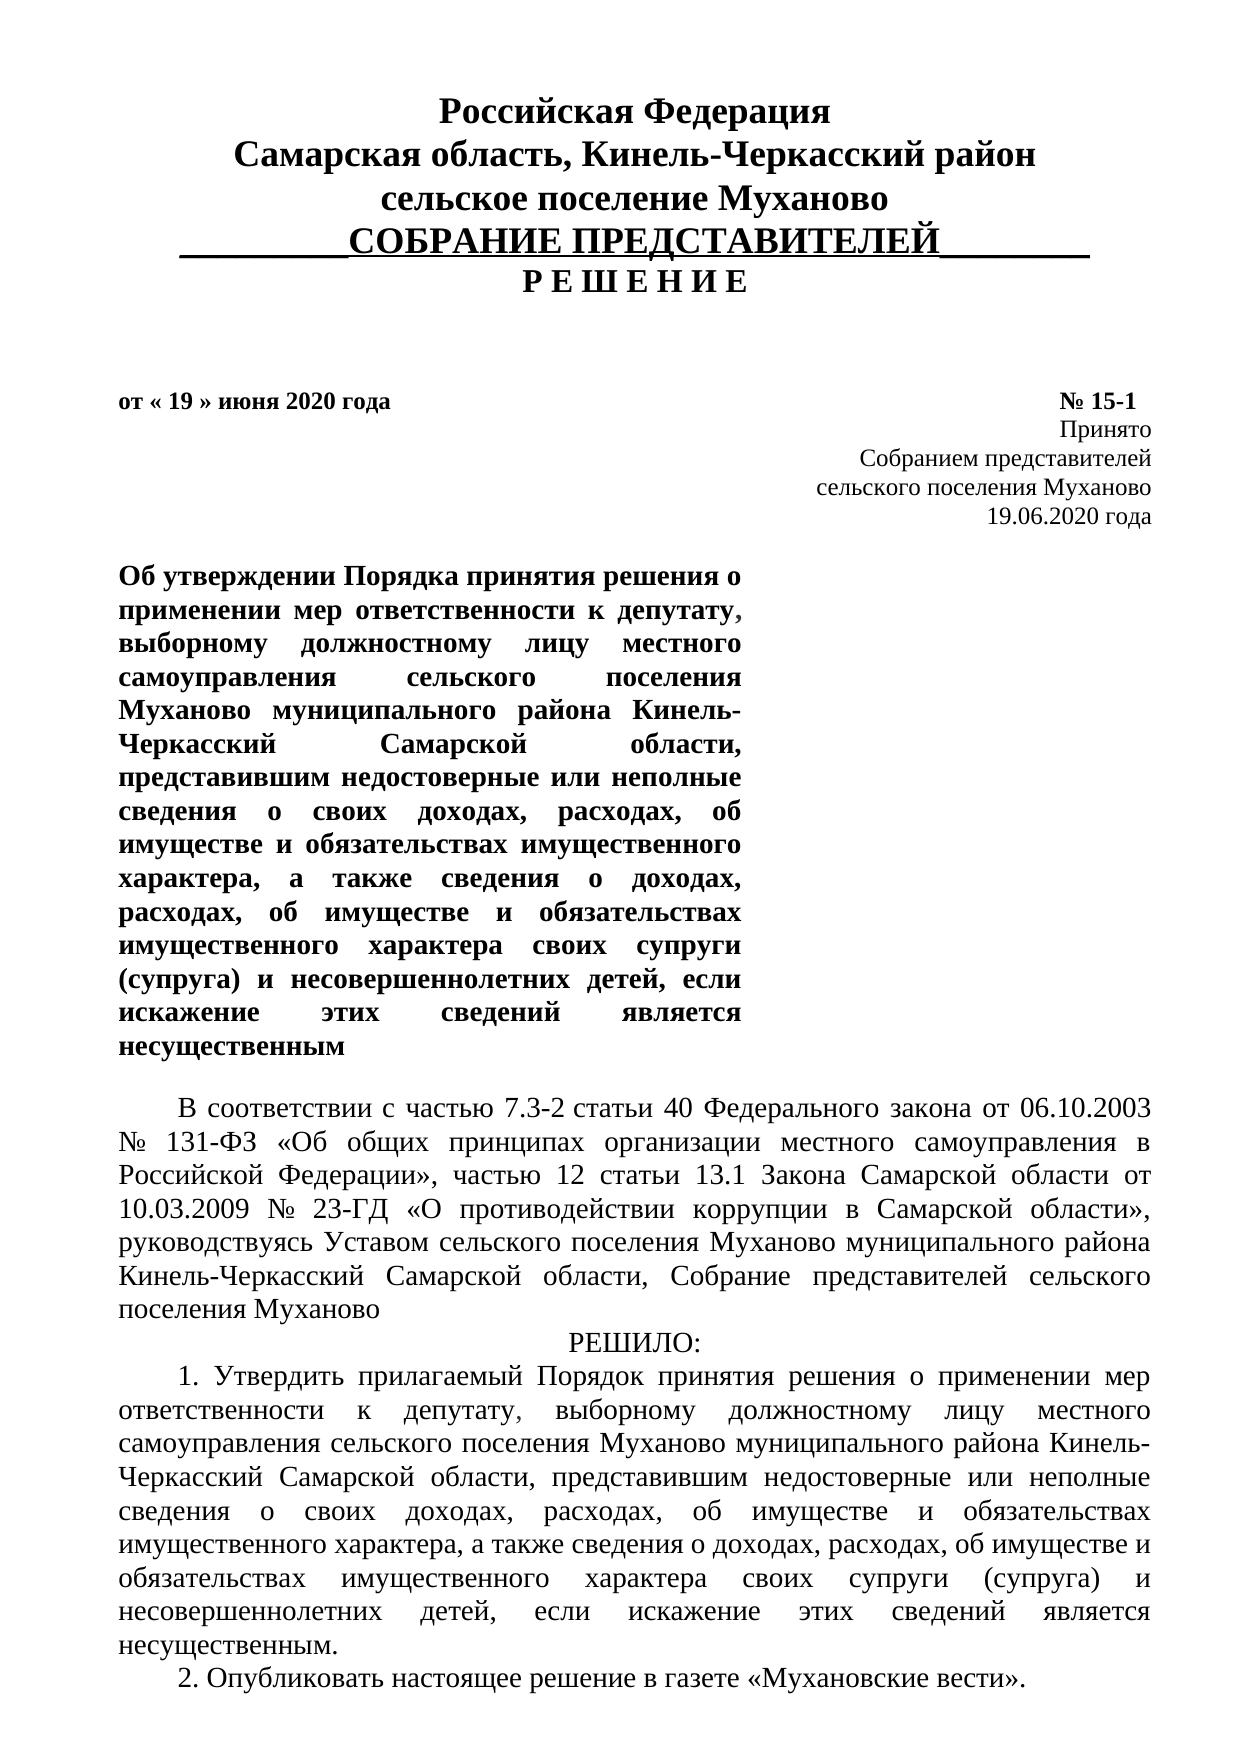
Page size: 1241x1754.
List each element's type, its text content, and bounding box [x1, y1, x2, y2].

text 2. Опубликовать настоящее решение в газете «Мухановские вести». [118, 1660, 1152, 1694]
text 19.06.2020 года [118, 501, 1152, 529]
text РЕШИЛО: [118, 1325, 1152, 1358]
text В соответствии с частью 7.3-2 статьи 40 Федерального закона от 06.10.2003 № 131-ФЗ «Об общих принципах организации местного самоуправления в Российской Федерации», частью 12 статьи 13.1 Закона Самарской области от 10.03.2009 № 23-ГД «О противодействии коррупции в Самарской области», руководствуясь Уставом сельского поселения Муханово муниципального района Кинель-Черкасский Самарской области, Собрание представителей сельского поселения Муханово [118, 1090, 1152, 1325]
text сельского поселения Муханово [118, 472, 1152, 501]
text от « 19 » июня 2020 года № 15-1 [118, 386, 1152, 414]
text _________СОБРАНИЕ ПРЕДСТАВИТЕЛЕЙ________ [118, 218, 1152, 261]
text Российская Федерация [118, 89, 1152, 132]
text Собранием представителей [118, 443, 1152, 472]
table_header Об утверждении Порядка принятия решения о применении мер ответственности к депутату, выборному должностному лицу местного самоуправления сельского поселения Муханово муниципального района Кинель-Черкасский Самарской области, представившим недостоверные или неполные сведения о своих доходах, расходах, об имуществе и обязательствах имущественного характера, а также сведения о доходах, расходах, об имуществе и обязательствах имущественного характера своих супруги (супруга) и несовершеннолетних детей, если искажение этих сведений является несущественным [107, 558, 753, 1061]
text Самарская область, Кинель-Черкасский район [118, 132, 1152, 175]
text Принято [118, 414, 1152, 443]
text Р Е Ш Е Н И Е [118, 261, 1152, 299]
text 1. Утвердить прилагаемый Порядок принятия решения о применении мер ответственности к депутату, выборному должностному лицу местного самоуправления сельского поселения Муханово муниципального района Кинель-Черкасский Самарской области, представившим недостоверные или неполные сведения о своих доходах, расходах, об имуществе и обязательствах имущественного характера, а также сведения о доходах, расходах, об имуществе и обязательствах имущественного характера своих супруги (супруга) и несовершеннолетних детей, если искажение этих сведений является несущественным. [118, 1358, 1152, 1660]
text сельское поселение Муханово [118, 175, 1152, 218]
